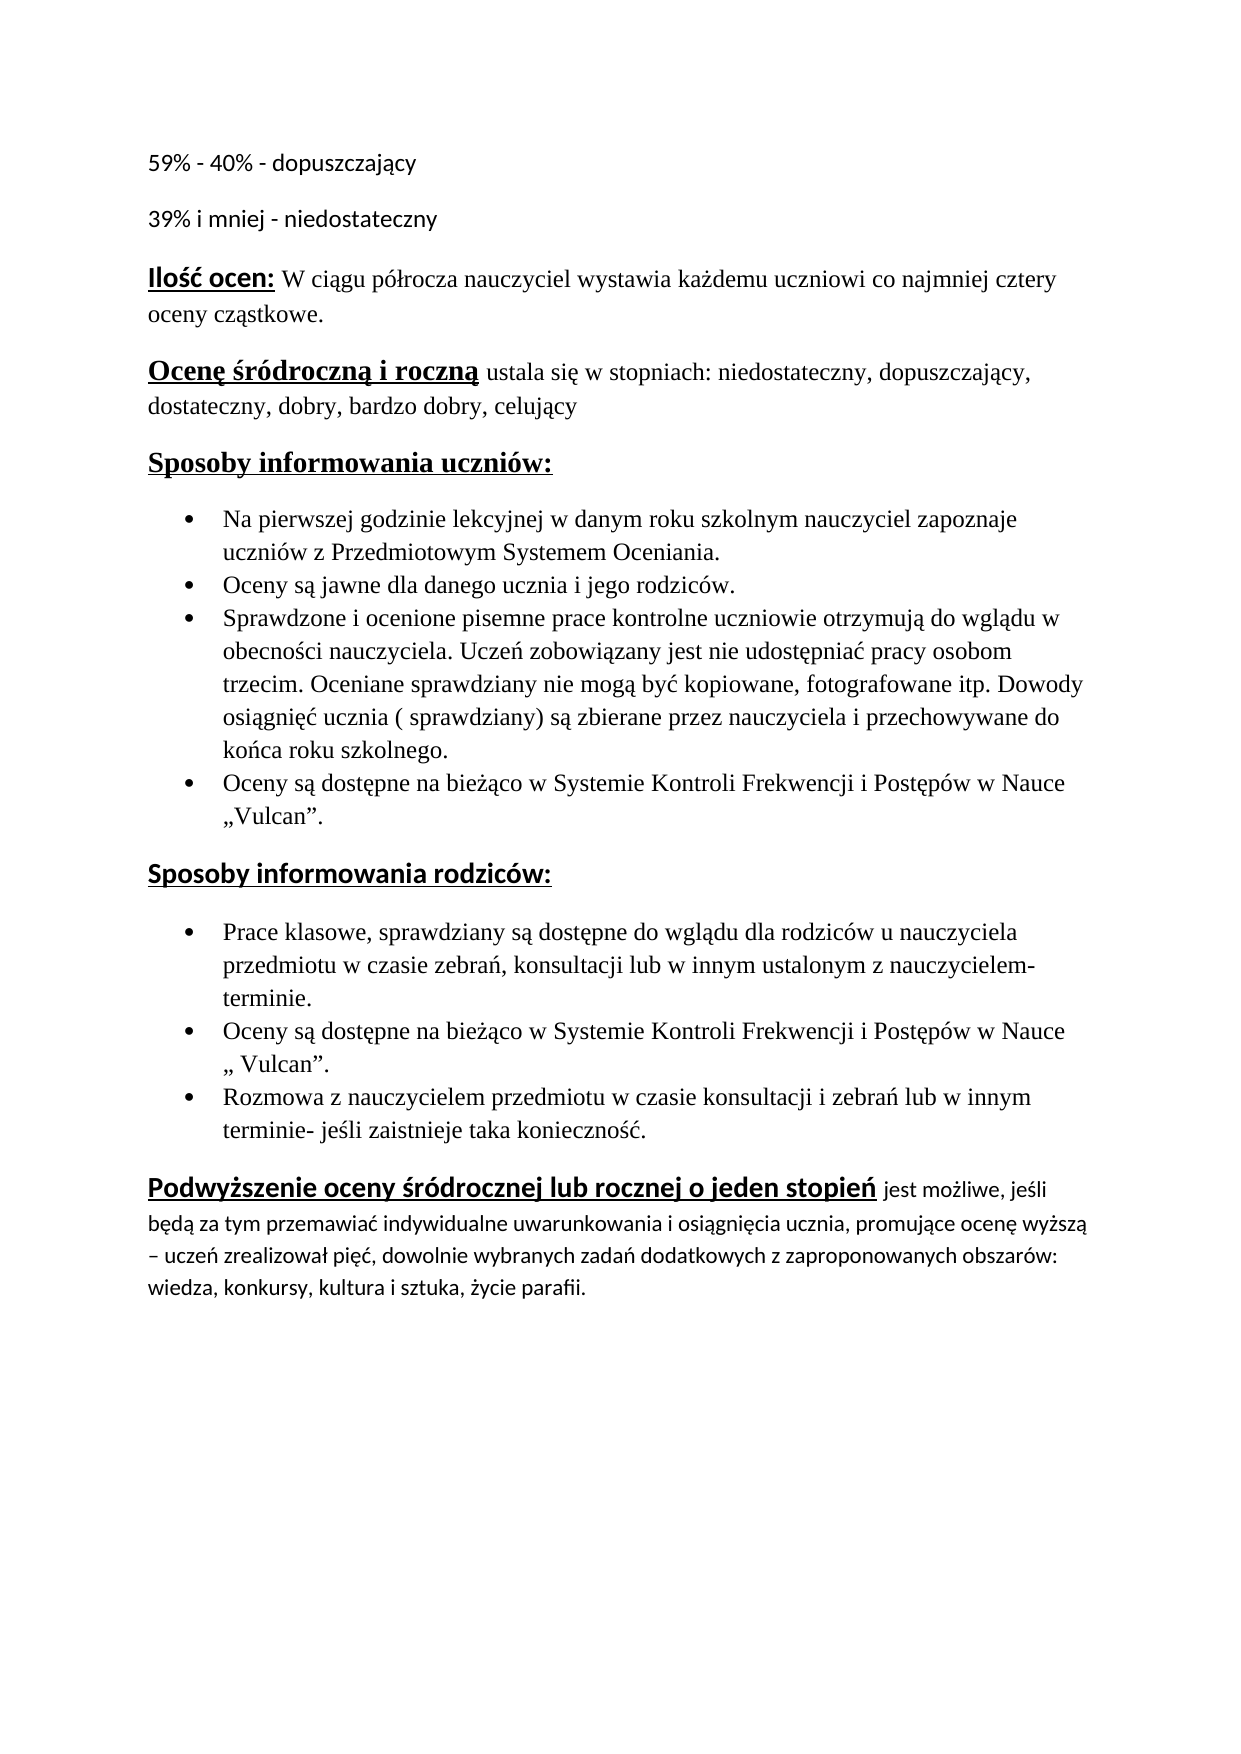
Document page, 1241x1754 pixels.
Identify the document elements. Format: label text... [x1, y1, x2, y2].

text Ocenę śródroczną i roczną ustala się w stopniach: niedostateczny, dopuszczający, dostateczny, dobry, bardzo dobry, celujący [148, 353, 1093, 419]
list Oceny są jawne dla danego ucznia i jego rodziców. [185, 570, 1093, 599]
text Ilość ocen: W ciągu półrocza nauczyciel wystawia każdemu uczniowi co najmniej cztery oceny cząstkowe. [148, 259, 1093, 328]
text 39% i mniej - niedostateczny [148, 203, 1093, 234]
text Sposoby informowania uczniów: [148, 445, 1093, 478]
text 59% - 40% - dopuszczający [148, 148, 1093, 178]
list Sprawdzone i ocenione pisemne prace kontrolne uczniowie otrzymują do wglądu w obecności nauczyciela. Uczeń zobowiązany jest nie udostępniać pracy osobom trzecim. Oceniane sprawdziany nie mogą być kopiowane, fotografowane itp. Dowody osiągnięć ucznia ( sprawdziany) są zbierane przez nauczyciela i przechowywane do końca roku szkolnego. [185, 603, 1093, 764]
text Sposoby informowania rodziców: [148, 855, 1093, 891]
text Podwyższenie oceny śródrocznej lub rocznej o jeden stopień jest możliwe, jeśli będą za tym przemawiać indywidualne uwarunkowania i osiągnięcia ucznia, promujące ocenę wyższą – uczeń zrealizował pięć, dowolnie wybranych zadań dodatkowych z zaproponowanych obszarów: wiedza, konkursy, kultura i sztuka, życie parafii. [148, 1169, 1093, 1301]
list Oceny są dostępne na bieżąco w Systemie Kontroli Frekwencji i Postępów w Nauce „Vulcan”. [185, 768, 1093, 830]
list Rozmowa z nauczycielem przedmiotu w czasie konsultacji i zebrań lub w innym terminie- jeśli zaistnieje taka konieczność. [185, 1082, 1093, 1144]
list Oceny są dostępne na bieżąco w Systemie Kontroli Frekwencji i Postępów w Nauce „ Vulcan”. [185, 1016, 1093, 1078]
list Na pierwszej godzinie lekcyjnej w danym roku szkolnym nauczyciel zapoznaje uczniów z Przedmiotowym Systemem Oceniania. [185, 504, 1093, 566]
list Prace klasowe, sprawdziany są dostępne do wglądu dla rodziców u nauczyciela przedmiotu w czasie zebrań, konsultacji lub w innym ustalonym z nauczycielem- terminie. [185, 917, 1093, 1012]
